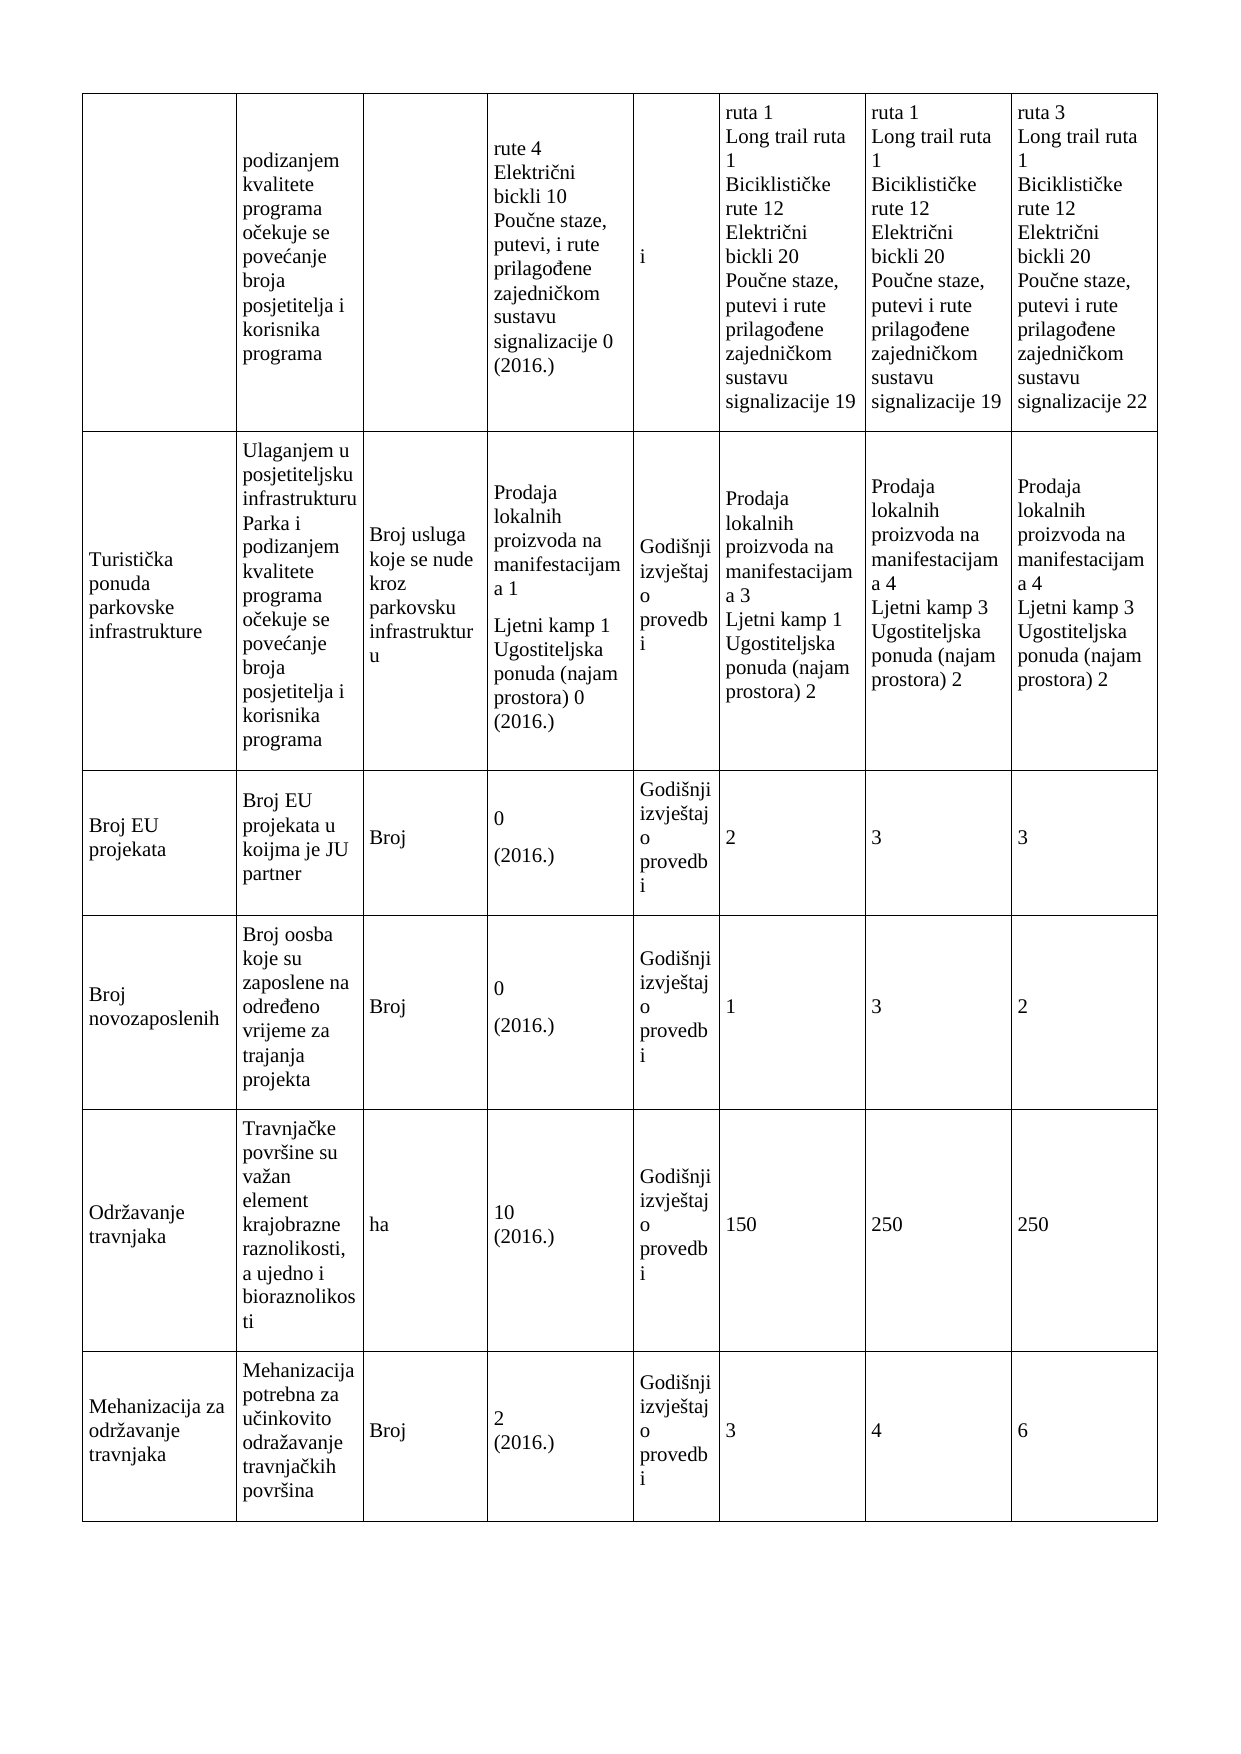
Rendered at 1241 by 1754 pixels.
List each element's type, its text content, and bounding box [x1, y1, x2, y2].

table_cell Mehanizacija potrebna za učinkovito odražavanje travnjačkih površina [237, 1352, 363, 1521]
table_cell 250 [866, 1110, 1011, 1351]
table_cell 3 [866, 771, 1011, 915]
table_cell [83, 94, 236, 431]
table_cell Prodaja lokalnih proizvoda na manifestacijama 3 Ljetni kamp 1 Ugostiteljska ponuda (najam prostora) 2 [720, 432, 865, 769]
table_cell Broj [364, 771, 487, 915]
table_cell Broj [364, 1352, 487, 1521]
table_cell Ulaganjem u posjetiteljsku infrastrukturu Parka i podizanjem kvalitete programa očekuje se povećanje broja posjetitelja i korisnika programa [237, 432, 363, 769]
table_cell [1012, 94, 1157, 431]
table_cell Broj novozaposlenih [83, 916, 236, 1109]
table_cell Godišnji izvještaj o provedbi [634, 916, 719, 1109]
table_cell 0 (2016.) [488, 771, 633, 915]
table_cell Broj EU projekata [83, 771, 236, 915]
table_cell 150 [720, 1110, 865, 1351]
table_cell 2 [1012, 916, 1157, 1109]
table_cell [364, 94, 487, 431]
table_cell Prodaja lokalnih proizvoda na manifestacijama 4 Ljetni kamp 3 Ugostiteljska ponuda (najam prostora) 2 [866, 432, 1011, 769]
table_cell Mehanizacija za održavanje travnjaka [83, 1352, 236, 1521]
table_cell Održavanje travnjaka [83, 1110, 236, 1351]
table_cell 6 [1012, 1352, 1157, 1521]
table_cell 3 [720, 1352, 865, 1521]
table_cell Godišnji izvještaj o provedbi [634, 432, 719, 769]
table_cell Prodaja lokalnih proizvoda na manifestacijama 1 Ljetni kamp 1 Ugostiteljska ponuda (najam prostora) 0 (2016.) [488, 432, 633, 769]
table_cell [634, 94, 719, 431]
table_cell Turistička ponuda parkovske infrastrukture [83, 432, 236, 769]
table_cell 4 [866, 1352, 1011, 1521]
table_cell Godišnji izvještaj o provedbi [634, 1110, 719, 1351]
table_cell 0 (2016.) [488, 916, 633, 1109]
table_cell Broj usluga koje se nude kroz parkovsku infrastrukturu [364, 432, 487, 769]
table_cell Broj EU projekata u koijma je JU partner [237, 771, 363, 915]
table_cell 2 (2016.) [488, 1352, 633, 1521]
table_cell Godišnji izvještaj o provedbi [634, 771, 719, 915]
table_cell Broj oosba koje su zaposlene na određeno vrijeme za trajanja projekta [237, 916, 363, 1109]
table_cell ha [364, 1110, 487, 1351]
table_cell Travnjačke površine su važan element krajobrazne raznolikosti, a ujedno i bioraznolikosti [237, 1110, 363, 1351]
table_cell 250 [1012, 1110, 1157, 1351]
table_cell Prodaja lokalnih proizvoda na manifestacijama 4 Ljetni kamp 3 Ugostiteljska ponuda (najam prostora) 2 [1012, 432, 1157, 769]
table_cell 3 [1012, 771, 1157, 915]
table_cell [488, 94, 633, 431]
table_cell 3 [866, 916, 1011, 1109]
table_cell Godišnji izvještaj o provedbi [634, 1352, 719, 1521]
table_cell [720, 94, 865, 431]
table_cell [866, 94, 1011, 431]
table_cell 1 [720, 916, 865, 1109]
table_cell 2 [720, 771, 865, 915]
table_cell 10 (2016.) [488, 1110, 633, 1351]
table_cell Broj [364, 916, 487, 1109]
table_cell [237, 94, 363, 431]
